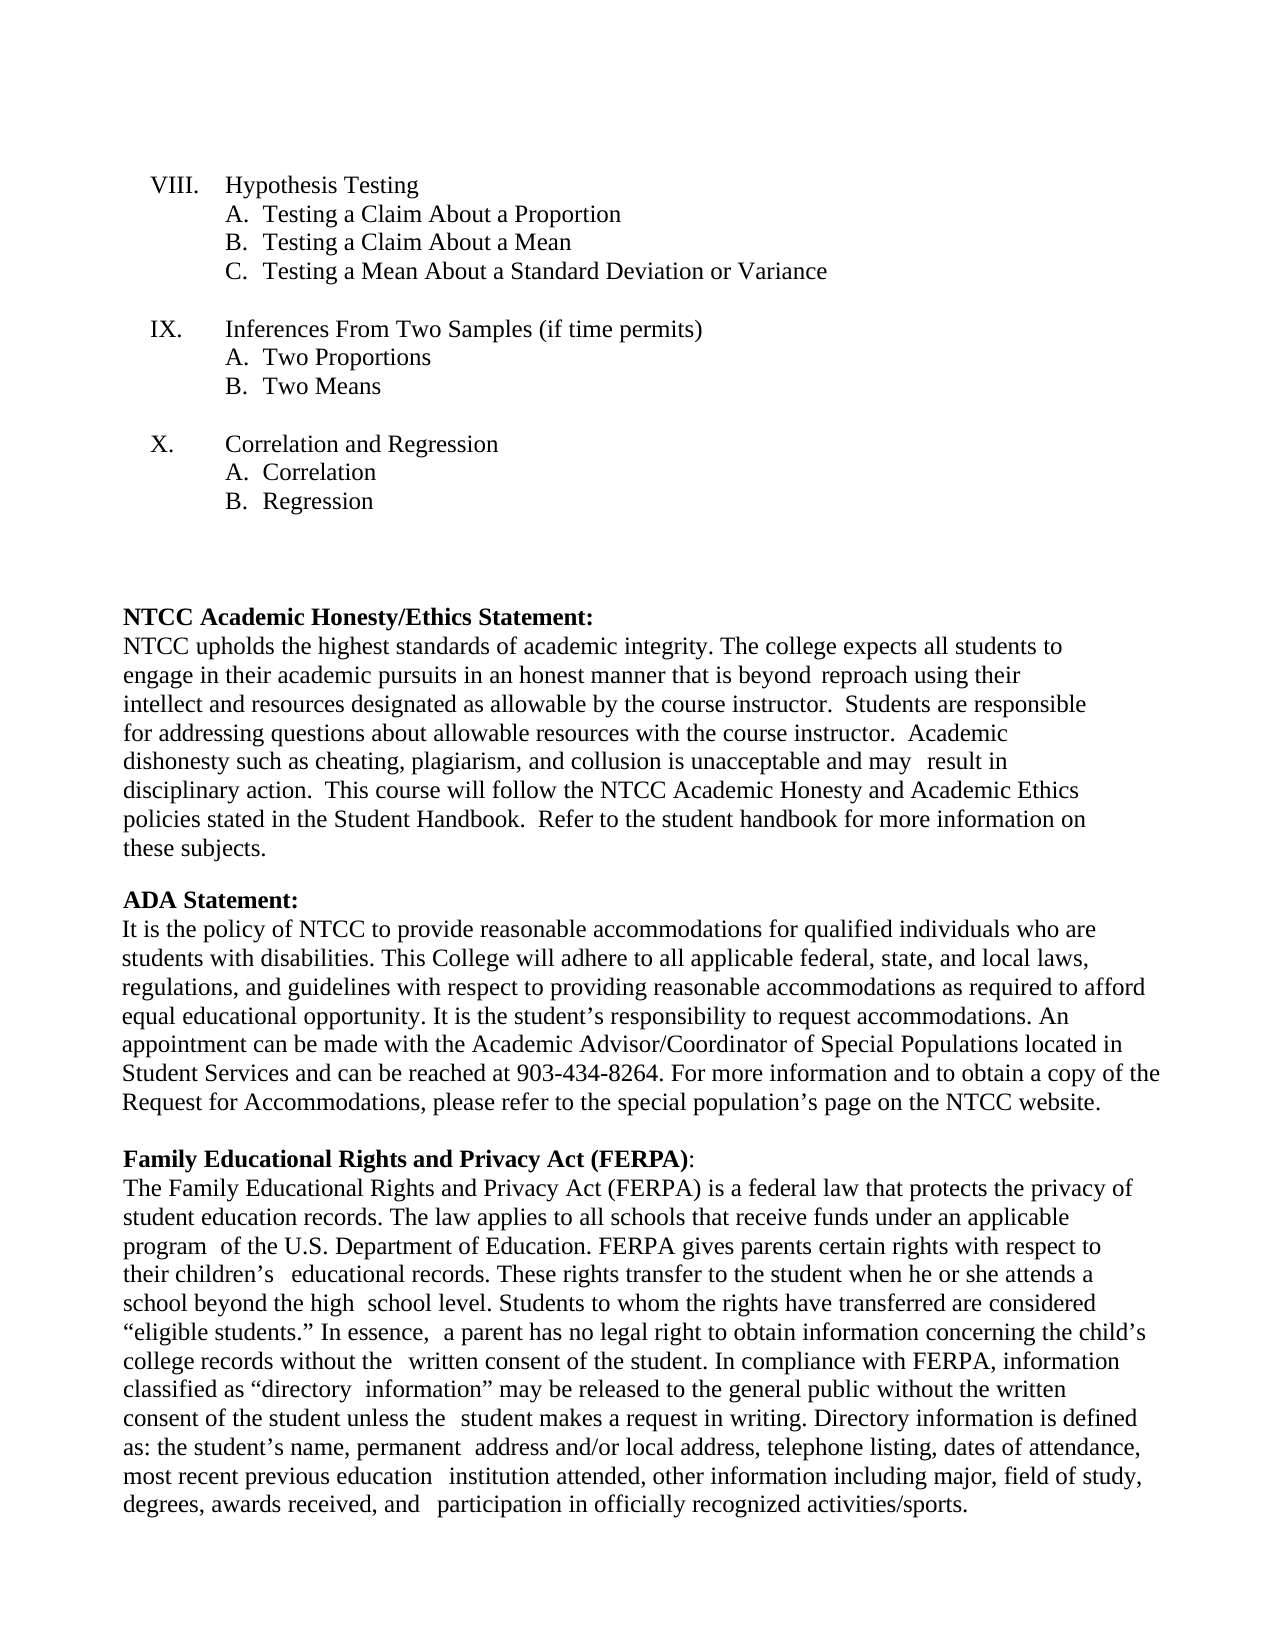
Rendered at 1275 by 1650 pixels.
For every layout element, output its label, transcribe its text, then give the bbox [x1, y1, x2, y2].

subtitle ADA Statement: [123, 886, 1162, 914]
list Two Proportions [225, 342, 1162, 371]
text It is the policy of NTCC to provide reasonable accommodations for qualified individuals who are students with disabilities. This College will adhere to all applicable federal, state, and local laws, regulations, and guidelines with respect to providing reasonable accommodations as required to afford equal educational opportunity. It is the student’s responsibility to request accommodations. An appointment can be made with the Academic Advisor/Coordinator of Special Populations located in Student Services and can be reached at 903-434-8264. For more information and to obtain a copy of the Request for Accommodations, please refer to the special population’s page on the NTCC website. [122, 914, 1162, 1116]
list Testing a Claim About a Mean [225, 227, 1162, 256]
text The Family Educational Rights and Privacy Act (FERPA) is a federal law that protects the privacy of student education records. The law applies to all schools that receive funds under an applicable program of the U.S. Department of Education. FERPA gives parents certain rights with respect to their children’s educational records. These rights transfer to the student when he or she attends a school beyond the high school level. Students to whom the rights have transferred are considered “eligible students.” In essence, a parent has no legal right to obtain information concerning the child’s college records without the written consent of the student. In compliance with FERPA, information classified as “directory information” may be released to the general public without the written consent of the student unless the student makes a request in writing. Directory information is defined as: the student’s name, permanent address and/or local address, telephone listing, dates of attendance, most recent previous education institution attended, other information including major, field of study, degrees, awards received, and participation in officially recognized activities/sports. [123, 1173, 1147, 1518]
list Correlation [225, 457, 1162, 486]
list Regression [225, 486, 1162, 515]
list Hypothesis Testing [150, 170, 1162, 199]
subtitle NTCC Academic Honesty/Ethics Statement: [123, 603, 1162, 631]
list Two Means [225, 371, 1162, 400]
subtitle Family Educational Rights and Privacy Act (FERPA): [123, 1144, 1162, 1173]
list Testing a Mean About a Standard Deviation or Variance [225, 256, 1162, 285]
text NTCC upholds the highest standards of academic integrity. The college expects all students to engage in their academic pursuits in an honest manner that is beyond reproach using their intellect and resources designated as allowable by the course instructor. Students are responsible for addressing questions about allowable resources with the course instructor. Academic dishonesty such as cheating, plagiarism, and collusion is unacceptable and may result in disciplinary action. This course will follow the NTCC Academic Honesty and Academic Ethics policies stated in the Student Handbook. Refer to the student handbook for more information on these subjects. [123, 631, 1088, 861]
list Testing a Claim About a Proportion [225, 199, 1162, 227]
list Inferences From Two Samples (if time permits) [150, 314, 1162, 342]
list Correlation and Regression [150, 429, 1162, 457]
